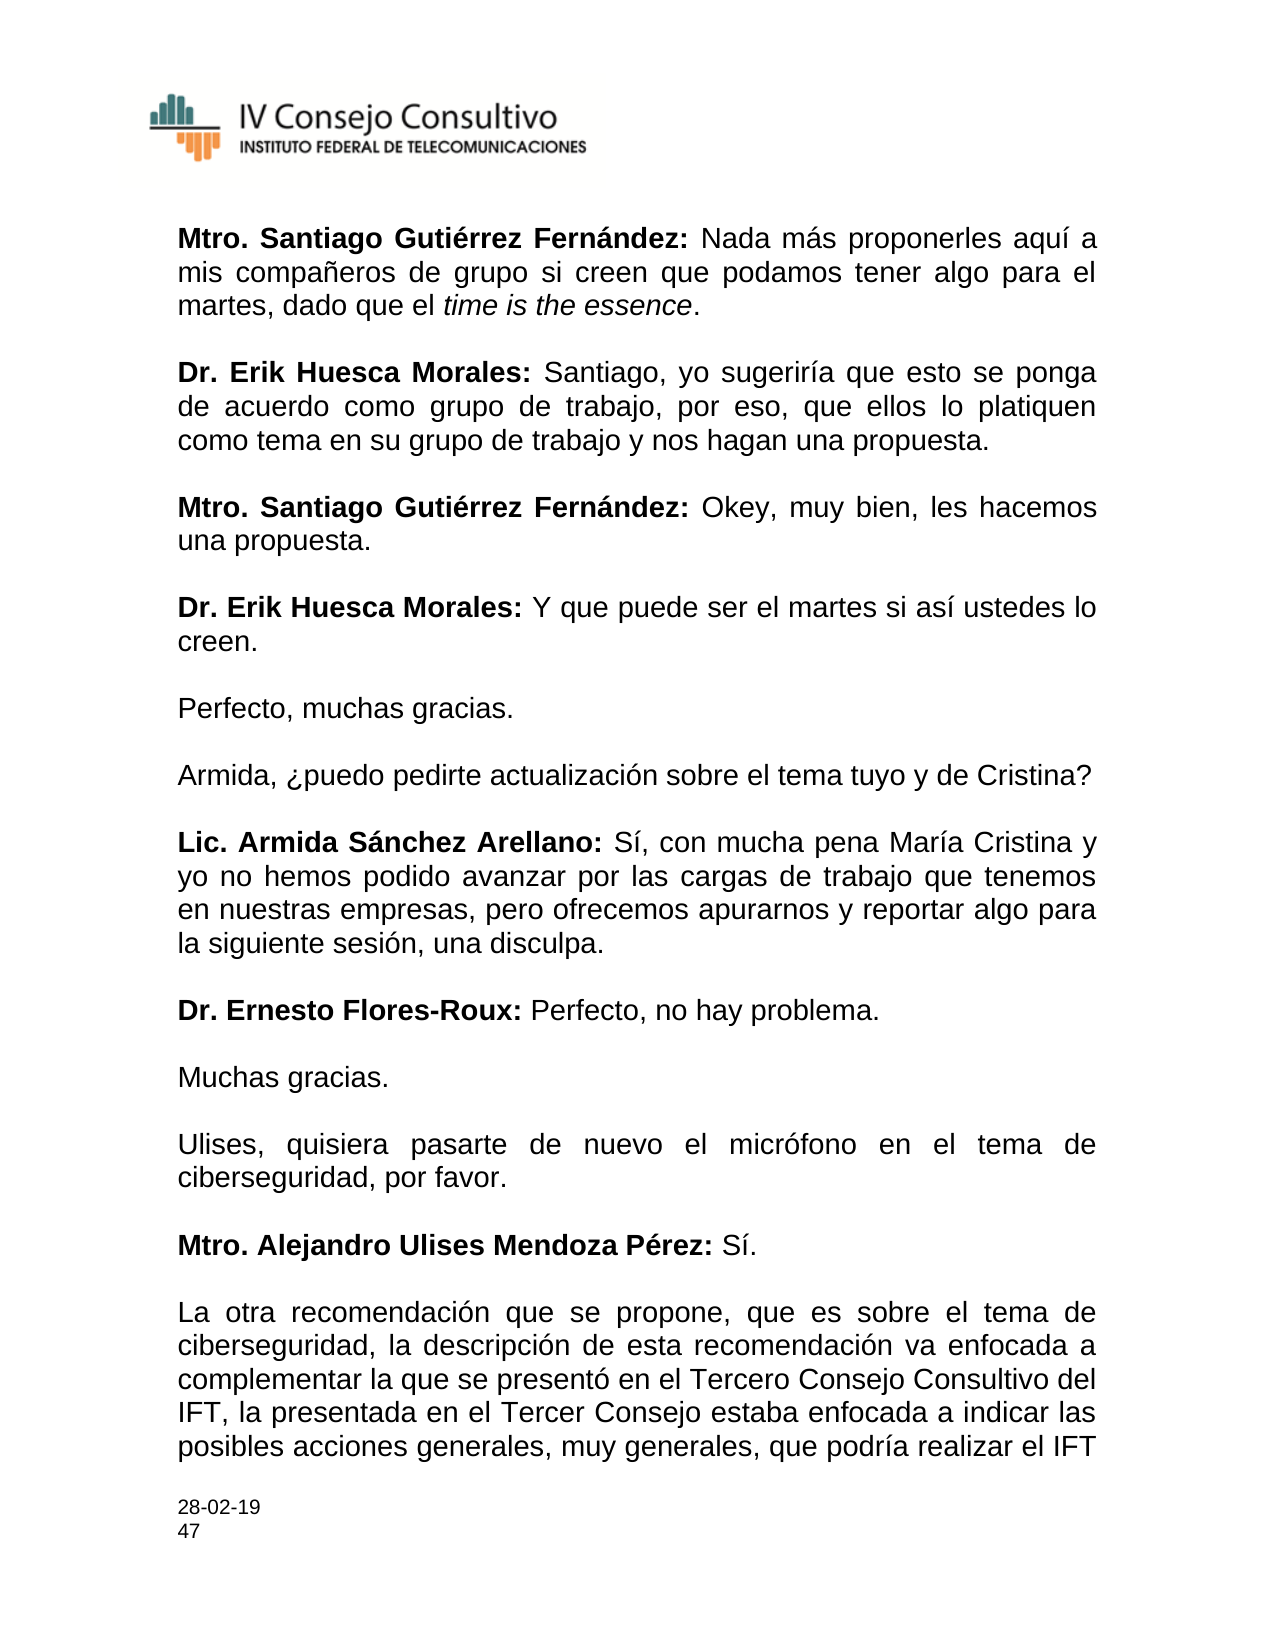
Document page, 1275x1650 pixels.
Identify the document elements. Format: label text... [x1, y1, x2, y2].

text Ulises, quisiera pasarte de nuevo el micrófono en el tema de ciberseguridad, por favor. [177, 1127, 1098, 1194]
text Armida, ¿puedo pedirte actualización sobre el tema tuyo y de Cristina? [177, 758, 1098, 792]
text Dr. Ernesto Flores-Roux: Perfecto, no hay problema. [177, 993, 1098, 1026]
picture [118, 73, 606, 188]
text Muchas gracias. [177, 1060, 1098, 1093]
text Mtro. Santiago Gutiérrez Fernández: Okey, muy bien, les hacemos una propuesta. [177, 490, 1098, 557]
text Mtro. Santiago Gutiérrez Fernández: Nada más proponerles aquí a mis compañeros de grupo si creen que podamos tener algo para el martes, dado que el time is the essence. [177, 221, 1098, 322]
text Dr. Erik Huesca Morales: Santiago, yo sugeriría que esto se ponga de acuerdo como grupo de trabajo, por eso, que ellos lo platiquen como tema en su grupo de trabajo y nos hagan una propuesta. [177, 356, 1098, 456]
text Dr. Erik Huesca Morales: Y que puede ser el martes si así ustedes lo creen. [177, 590, 1098, 657]
text Mtro. Alejandro Ulises Mendoza Pérez: Sí. [177, 1228, 1098, 1261]
text Perfecto, muchas gracias. [177, 691, 1098, 724]
text Lic. Armida Sánchez Arellano: Sí, con mucha pena María Cristina y yo no hemos podido avanzar por las cargas de trabajo que tenemos en nuestras empresas, pero ofrecemos apurarnos y reportar algo para la siguiente sesión, una disculpa. [177, 825, 1098, 959]
